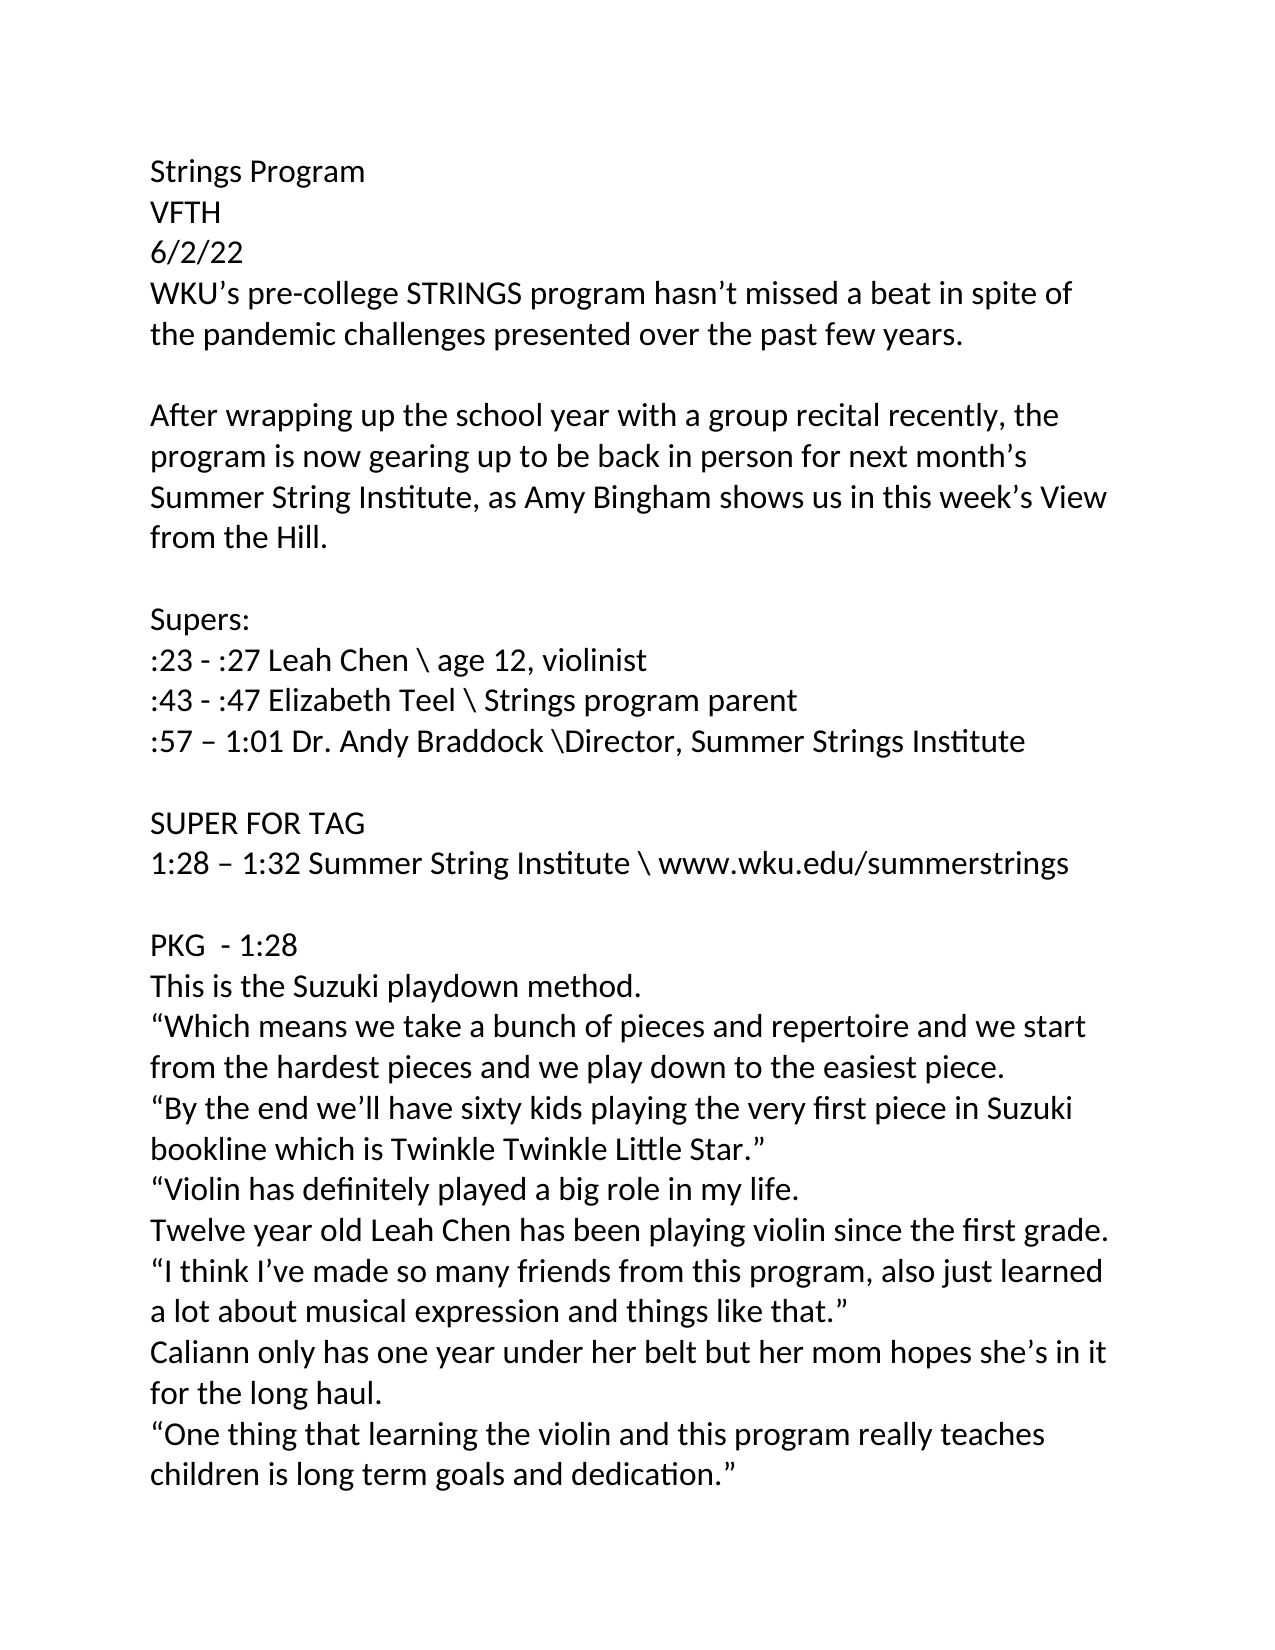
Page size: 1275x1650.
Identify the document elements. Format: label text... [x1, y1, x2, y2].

text “I think I’ve made so many friends from this program, also just learned a lot about musical expression and things like that.” [150, 1250, 1125, 1331]
text Supers: [150, 598, 1125, 639]
text Twelve year old Leah Chen has been playing violin since the first grade. [150, 1209, 1125, 1250]
text WKU’s pre-college STRINGS program hasn’t missed a beat in spite of the pandemic challenges presented over the past few years. [150, 272, 1125, 354]
text SUPER FOR TAG [150, 802, 1125, 842]
text Caliann only has one year under her belt but her mom hopes she’s in it for the long haul. [150, 1331, 1125, 1413]
text :43 - :47 Elizabeth Teel \ Strings program parent [150, 679, 1125, 720]
text After wrapping up the school year with a group recital recently, the program is now gearing up to be back in person for next month’s Summer String Institute, as Amy Bingham shows us in this week’s View from the Hill. [150, 394, 1125, 557]
text “Violin has definitely played a big role in my life. [150, 1168, 1125, 1209]
text :23 - :27 Leah Chen \ age 12, violinist [150, 639, 1125, 679]
text “One thing that learning the violin and this program really teaches children is long term goals and dedication.” [150, 1413, 1125, 1494]
text “By the end we’ll have sixty kids playing the very first piece in Suzuki bookline which is Twinkle Twinkle Little Star.” [150, 1087, 1125, 1168]
text :57 – 1:01 Dr. Andy Braddock \Director, Summer Strings Institute [150, 720, 1125, 761]
text This is the Suzuki playdown method. [150, 964, 1125, 1005]
text PKG - 1:28 [150, 924, 1125, 964]
text VFTH [150, 191, 1125, 231]
text 6/2/22 [150, 231, 1125, 272]
text Strings Program [150, 150, 1125, 191]
text 1:28 – 1:32 Summer String Institute \ www.wku.edu/summerstrings [150, 842, 1125, 883]
text “Which means we take a bunch of pieces and repertoire and we start from the hardest pieces and we play down to the easiest piece. [150, 1005, 1125, 1087]
